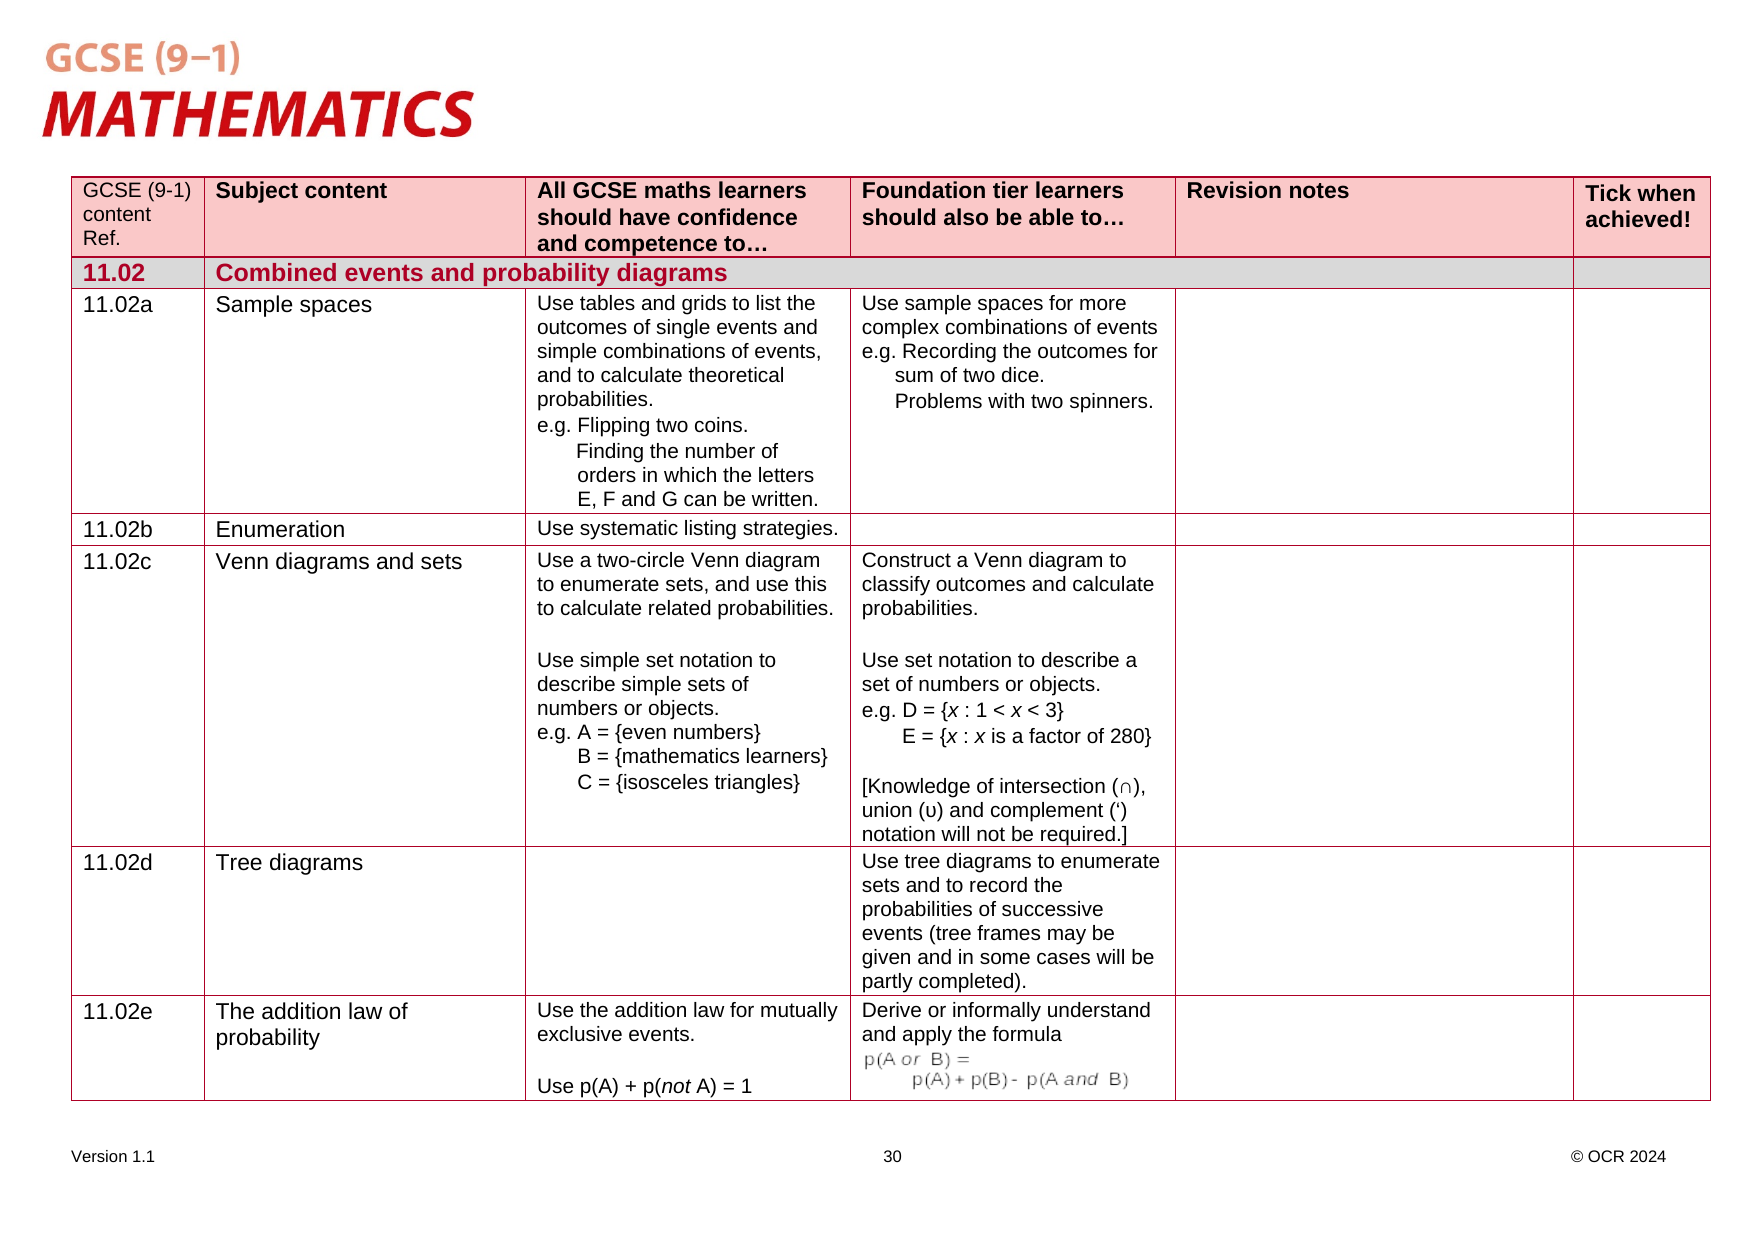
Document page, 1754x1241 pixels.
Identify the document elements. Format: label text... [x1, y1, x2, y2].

table_cell Use systematic listing strategies. [526, 514, 850, 544]
table_cell [1574, 996, 1710, 1100]
table_cell Tree diagrams [205, 847, 525, 994]
table_cell The addition law of probability [205, 996, 525, 1100]
table_cell [1574, 847, 1710, 994]
table_header Subject content [205, 178, 525, 256]
table_cell 11.02d [72, 847, 204, 994]
table_cell [1176, 847, 1573, 994]
table_cell [1574, 514, 1710, 544]
table_cell 11.02c [72, 546, 204, 846]
table_cell Sample spaces [205, 289, 525, 513]
table_cell [851, 514, 1175, 544]
table_cell [1574, 546, 1710, 846]
table_cell [526, 847, 850, 994]
picture [0, 0, 1746, 172]
table_cell Use tree diagrams to enumerate sets and to record the probabilities of successive events (tree frames may be given and in some cases will be partly completed). [851, 847, 1175, 994]
table_cell 11.02a [72, 289, 204, 513]
table_cell Use sample spaces for more complex combinations of events e.g. Recording the outcomes for sum of two dice. Problems with two spinners. [851, 289, 1175, 513]
table_cell [1176, 996, 1573, 1100]
table_cell Derive or informally understand and apply the formula [851, 996, 1175, 1100]
table_cell [1176, 289, 1573, 513]
table_cell Use tables and grids to list the outcomes of single events and simple combinations of events, and to calculate theoretical probabilities. e.g. Flipping two coins. Finding the number of orders in which the letters E, F and G can be written. [526, 289, 850, 513]
table_cell Use a two-circle Venn diagram to enumerate sets, and use this to calculate related probabilities. Use simple set notation to describe simple sets of numbers or objects. e.g. A = {even numbers} B = {mathematics learners} C = {isosceles triangles} [526, 546, 850, 846]
table_header Tick when achieved! [1574, 178, 1710, 256]
table_cell 11.02e [72, 996, 204, 1100]
table_header Foundation tier learners should also be able to… [851, 178, 1175, 256]
table_cell 11.02 [72, 258, 204, 288]
table_cell Venn diagrams and sets [205, 546, 525, 846]
table_cell Enumeration [205, 514, 525, 544]
table_cell [1176, 546, 1573, 846]
table_cell [1176, 514, 1573, 544]
table_cell [1574, 289, 1710, 513]
table_cell Construct a Venn diagram to classify outcomes and calculate probabilities. Use set notation to describe a set of numbers or objects. e.g. D = {x : 1 < x < 3} E = {x : x is a factor of 280} [Knowledge of intersection (∩), union (ᴜ) and complement (‘) notation will not be required.] [851, 546, 1175, 846]
table_cell 11.02b [72, 514, 204, 544]
table_header GCSE (9-1) content Ref. [72, 178, 204, 256]
table_cell Use the addition law for mutually exclusive events. Use p(A) + p(not A) = 1 [526, 996, 850, 1100]
table_cell [1574, 258, 1710, 288]
table_header Revision notes [1176, 178, 1573, 256]
table_cell Combined events and probability diagrams [205, 258, 1573, 288]
table_header All GCSE maths learners should have confidence and competence to… [526, 178, 850, 256]
